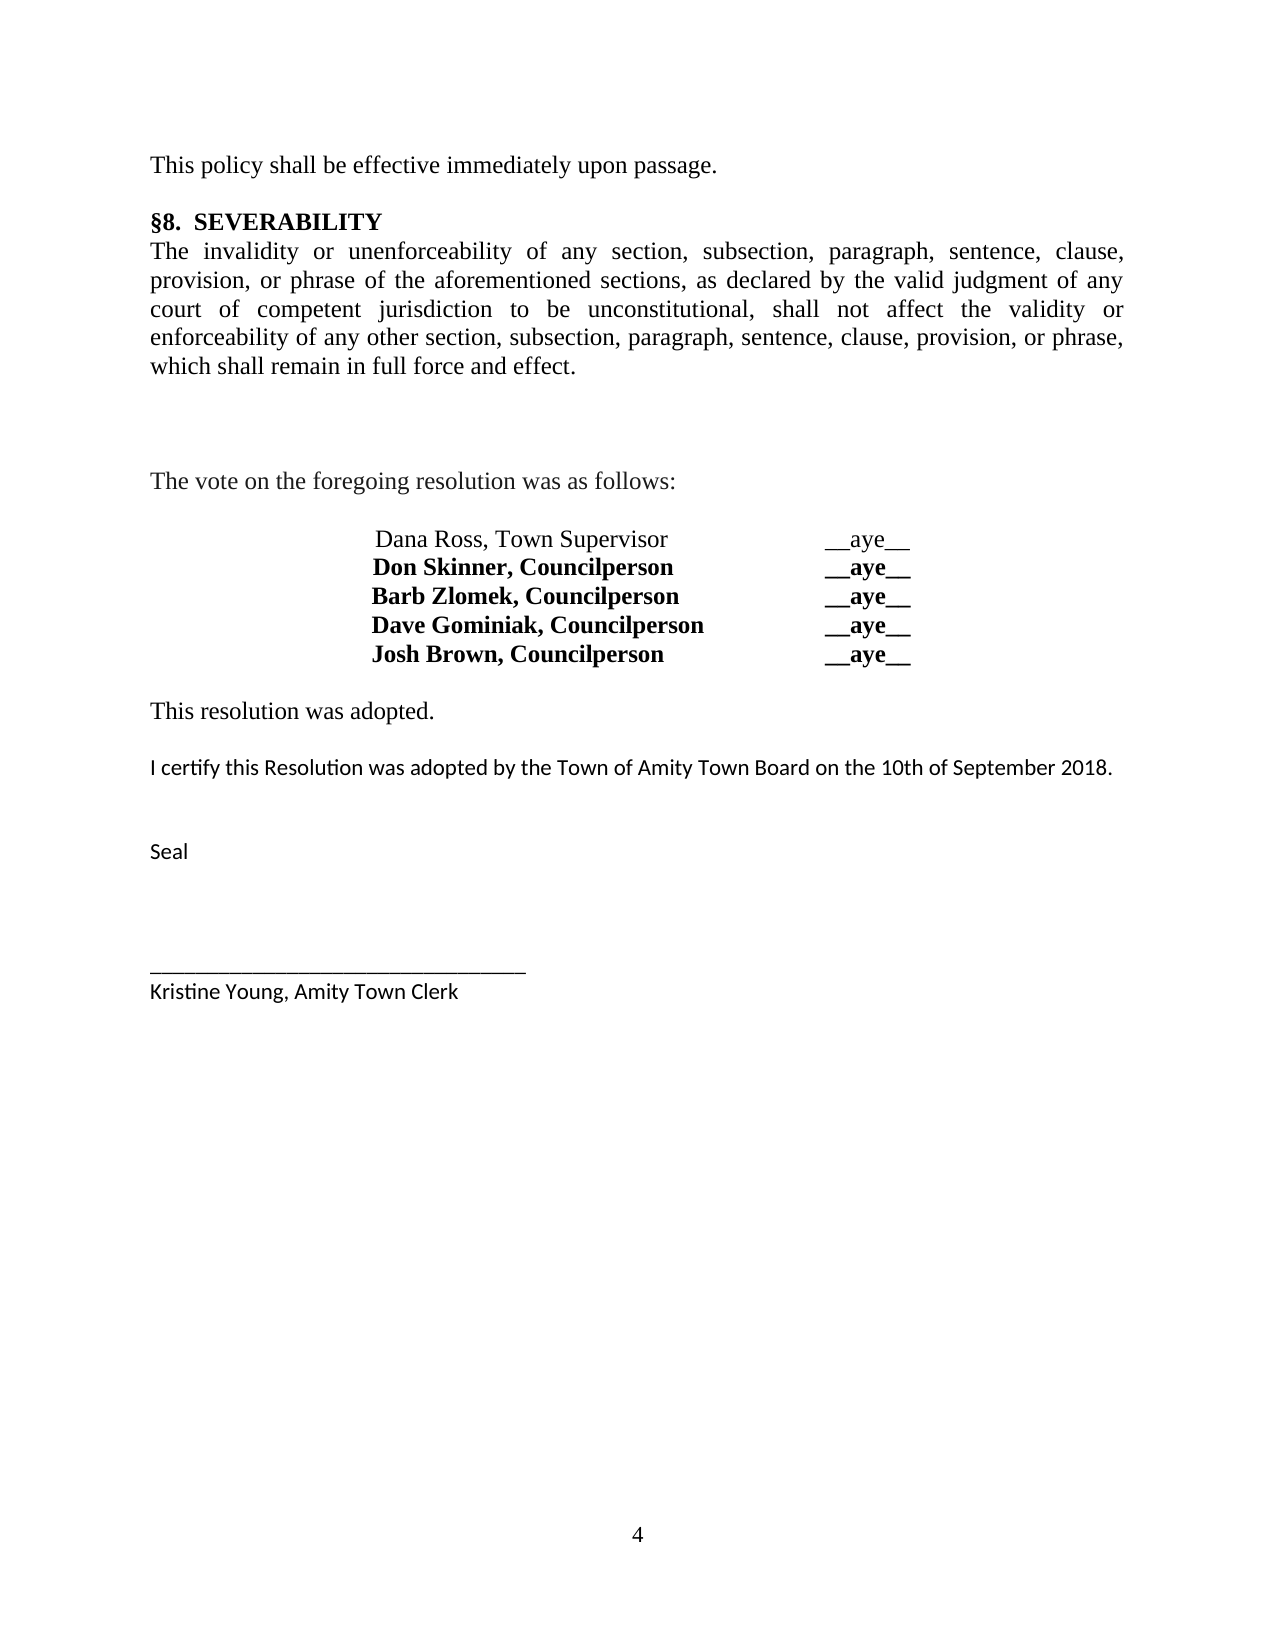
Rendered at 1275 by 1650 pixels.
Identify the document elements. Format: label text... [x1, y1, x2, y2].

text The vote on the foregoing resolution was as follows: [150, 466, 1125, 495]
text Josh Brown, Councilperson __aye__ [150, 639, 1125, 667]
text I certify this Resolution was adopted by the Town of Amity Town Board on the 10th of September 2018. [150, 753, 1125, 781]
text Don Skinner, Councilperson __aye__ [150, 552, 1125, 581]
text Dave Gominiak, Councilperson __aye__ [150, 610, 1125, 639]
text §8. SEVERABILITY [150, 207, 1125, 236]
text Dana Ross, Town Supervisor __aye__ [150, 524, 1125, 552]
text Seal [150, 837, 1125, 865]
text The invalidity or unenforceability of any section, subsection, paragraph, sentence, clause, provision, or phrase of the aforementioned sections, as declared by the valid judgment of any court of competent jurisdiction to be unconstitutional, shall not affect the validity or enforceability of any other section, subsection, paragraph, sentence, clause, provision, or phrase, which shall remain in full force and effect. [150, 236, 1125, 380]
text Kristine Young, Amity Town Clerk [150, 977, 1125, 1005]
text This resolution was adopted. [150, 696, 1125, 725]
text _________________________________ [150, 949, 1125, 977]
text Barb Zlomek, Councilperson __aye__ [150, 581, 1125, 610]
text This policy shall be effective immediately upon passage. [150, 150, 1125, 179]
